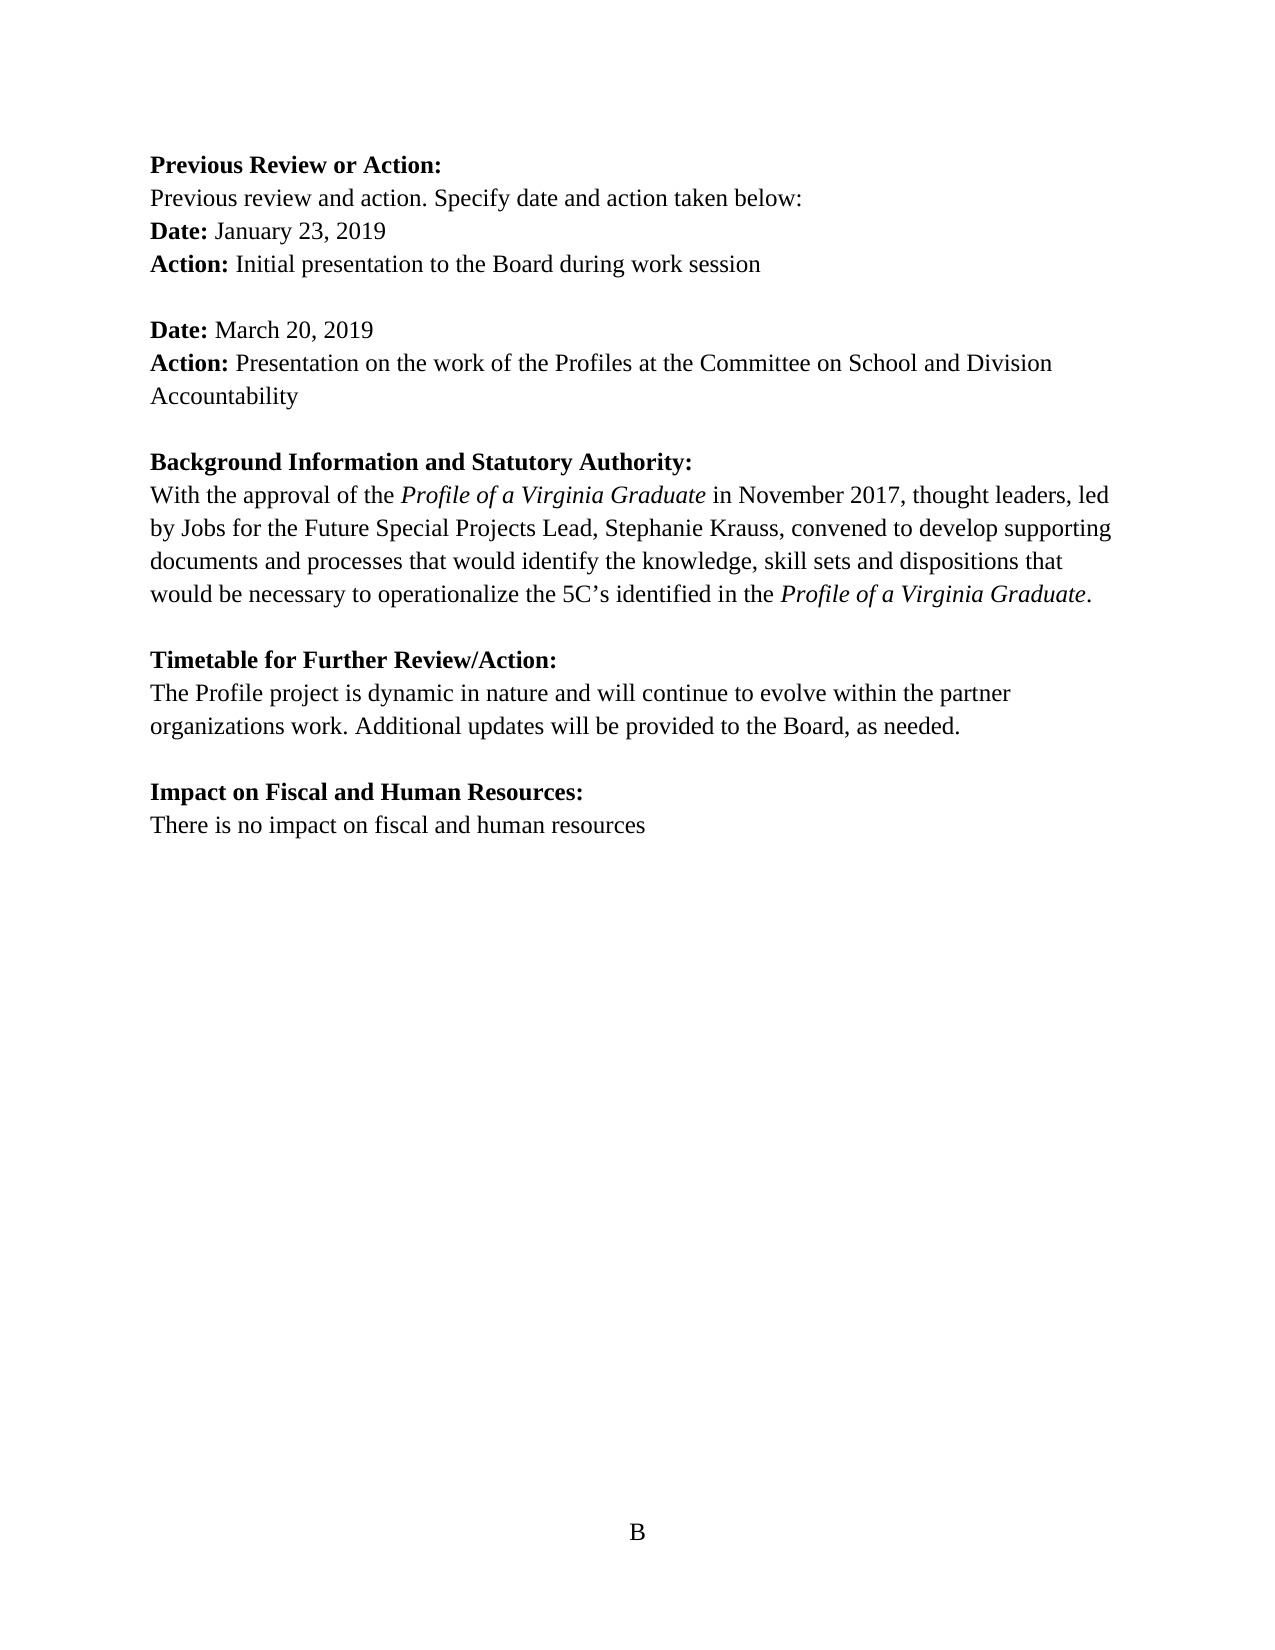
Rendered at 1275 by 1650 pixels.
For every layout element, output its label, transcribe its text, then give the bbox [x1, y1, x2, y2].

subtitle Previous Review or Action: [150, 150, 1125, 179]
text Action: Presentation on the work of the Profiles at the Committee on School and Division Accountability [150, 348, 1125, 410]
text Background Information and Statutory Authority: With the approval of the Profile of a Virginia Graduate in November 2017, thought leaders, led by Jobs for the Future Special Projects Lead, Stephanie Krauss, convened to develop supporting documents and processes that would identify the knowledge, skill sets and dispositions that would be necessary to operationalize the 5C’s identified in the Profile of a Virginia Graduate. [150, 447, 1125, 641]
subtitle There is no impact on fiscal and human resources [150, 810, 1125, 839]
text Date: January 23, 2019 [150, 216, 1125, 245]
text Action: Initial presentation to the Board during work session [150, 249, 1125, 278]
subtitle Impact on Fiscal and Human Resources: [150, 777, 1125, 806]
text Timetable for Further Review/Action: The Profile project is dynamic in nature and will continue to evolve within the partner organizations work. Additional updates will be provided to the Board, as needed. [150, 645, 1125, 773]
text Date: March 20, 2019 [150, 315, 1125, 344]
